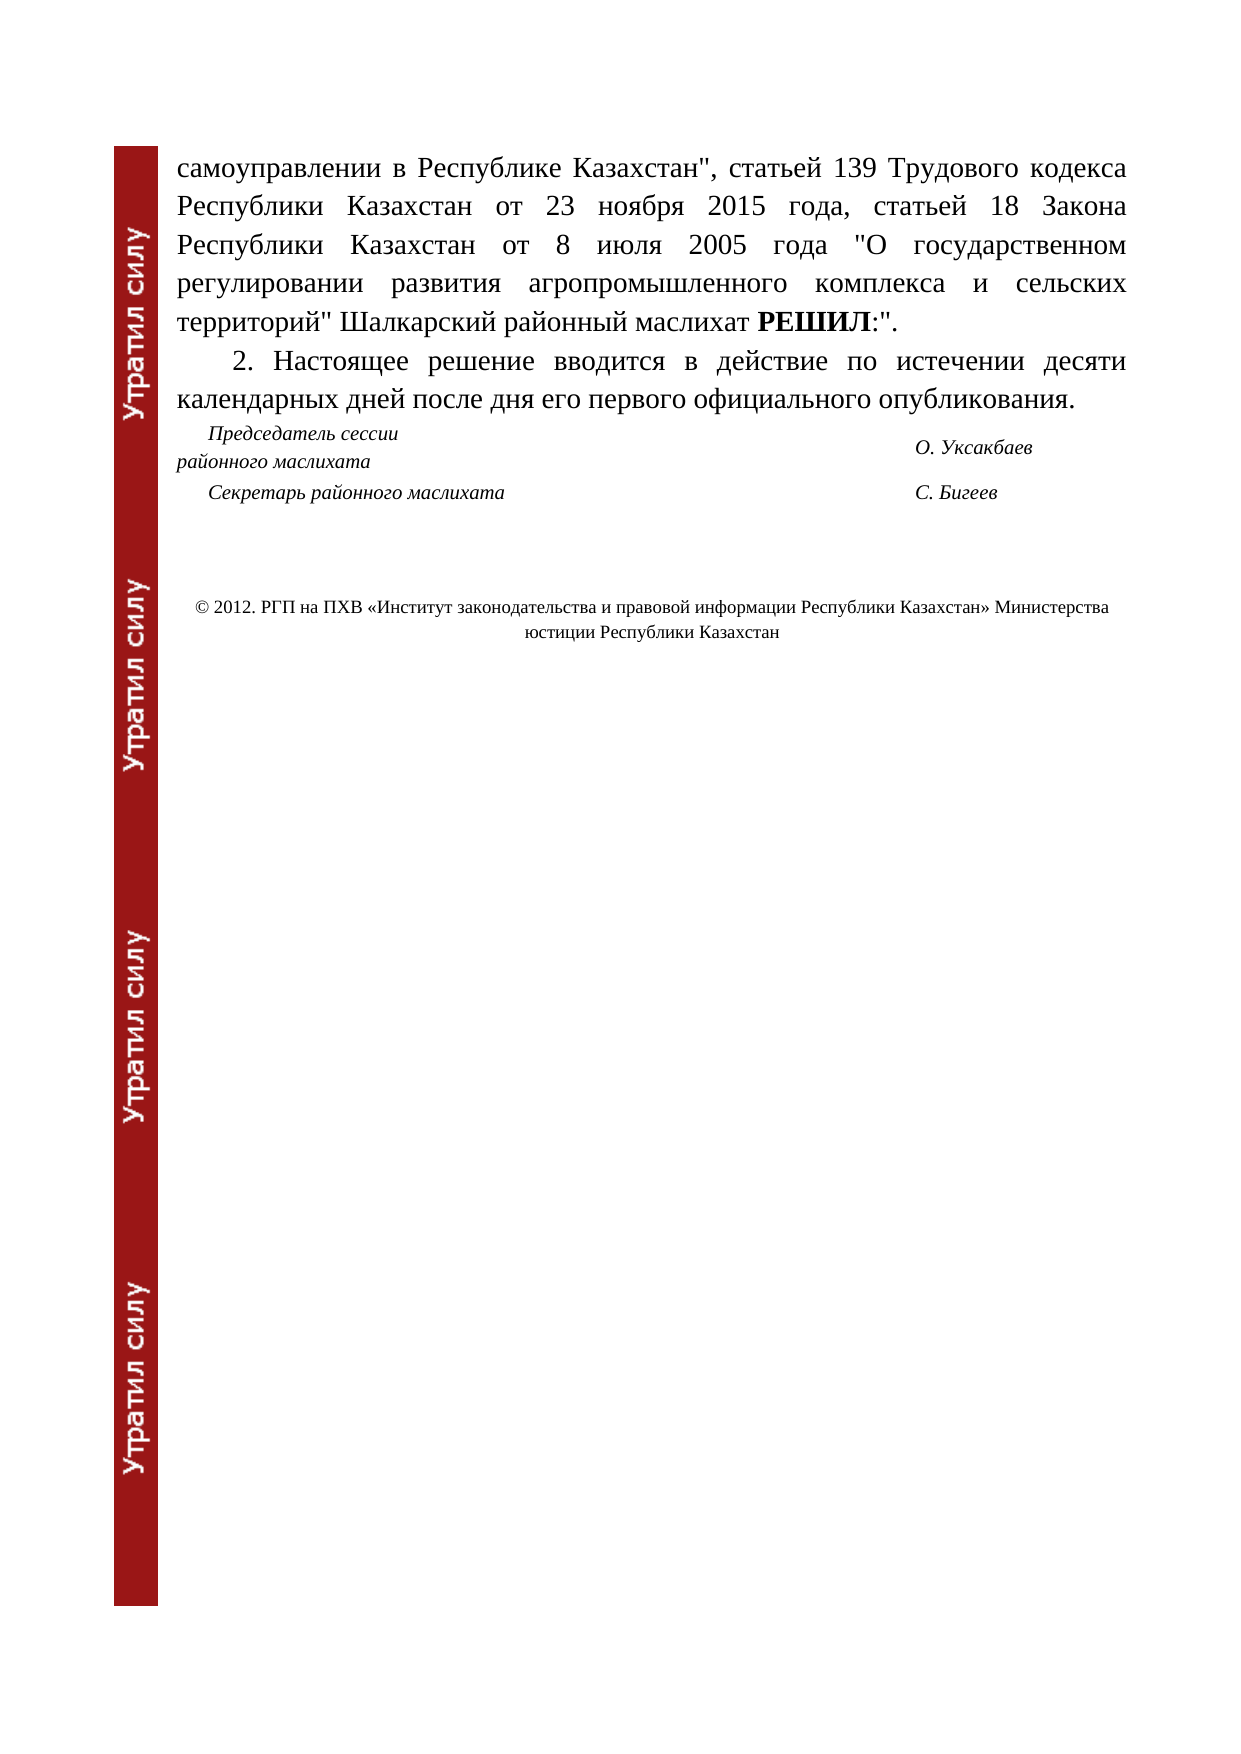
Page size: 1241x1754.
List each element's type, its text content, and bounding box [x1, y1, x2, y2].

text © 2012. РГП на ПХВ «Институт законодательства и правовой информации Республики Казахстан» Министерства юстиции Республики Казахстан [112, 596, 1128, 643]
text 2. Настоящее решение вводится в действие по истечении десяти календарных дней после дня его первого официального опубликования. [112, 343, 1128, 415]
table_header О. Уксакбаев [913, 420, 1240, 478]
table_header Председатель сессии районного маслихата [101, 420, 913, 478]
picture [114, 643, 158, 1606]
picture [114, 338, 158, 343]
table_cell С. Бигеев [913, 479, 1240, 509]
picture [114, 415, 158, 420]
table_cell Секретарь районного маслихата [101, 479, 913, 509]
picture [114, 146, 158, 150]
picture [114, 509, 158, 596]
